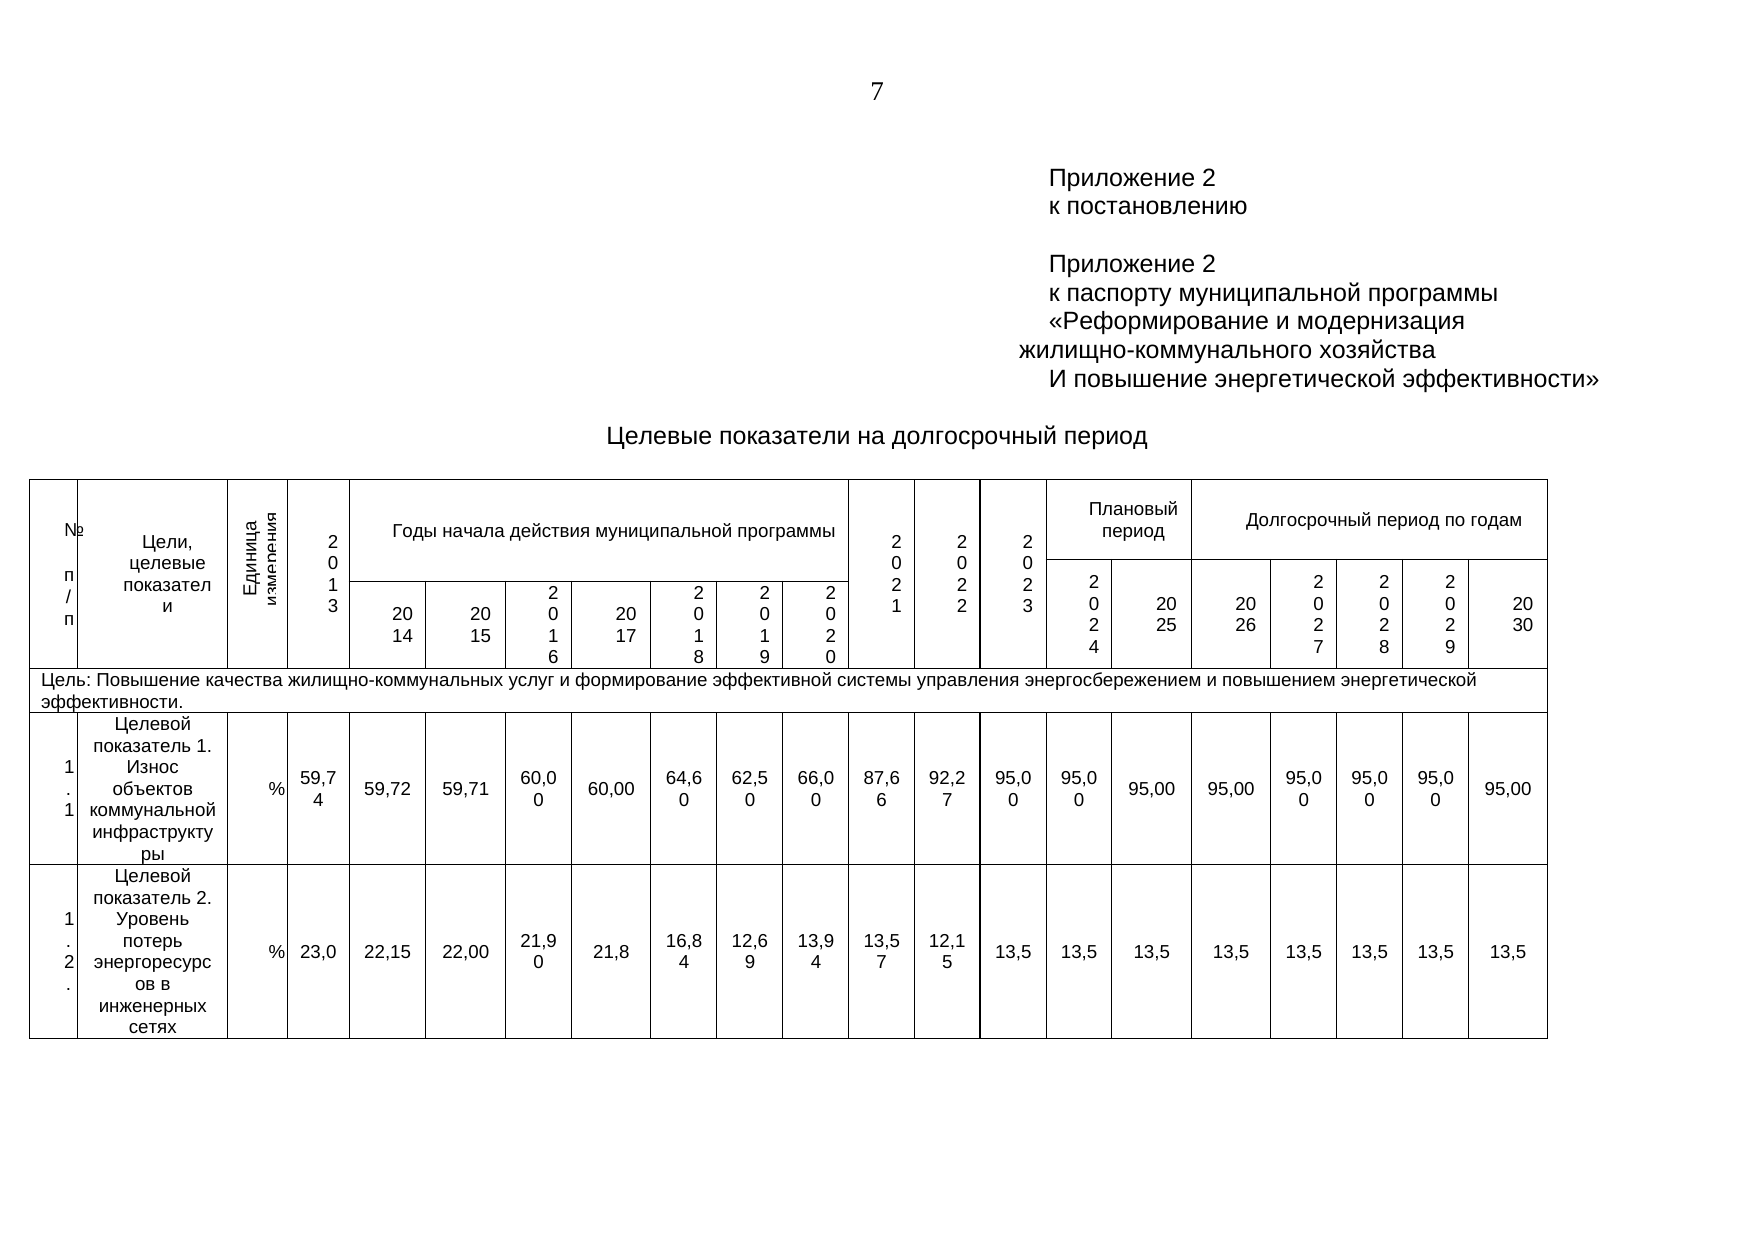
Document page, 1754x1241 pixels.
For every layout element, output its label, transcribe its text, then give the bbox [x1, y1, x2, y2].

table_cell 95,00 [1192, 713, 1270, 864]
table_cell 13,5 [1469, 865, 1547, 1037]
table_header 2013 [288, 480, 349, 668]
table_cell 2028 [1337, 560, 1402, 668]
table_cell 95,00 [1469, 713, 1547, 864]
table_cell 22,00 [426, 865, 505, 1037]
table_cell 2015 [426, 582, 505, 668]
table_cell Цель: Повышение качества жилищно-коммунальных услуг и формирование эффективной системы управления энергосбережением и повышением энергетической эффективности. [30, 669, 1547, 712]
table_cell 60,00 [506, 713, 571, 864]
table_cell 92,27 [915, 713, 979, 864]
table_cell 1.1 [30, 713, 77, 864]
text «Реформирование и модернизация [1004, 306, 1636, 335]
table_cell 2017 [572, 582, 650, 668]
table_cell 95,00 [1112, 713, 1191, 864]
table_header № п/п [30, 480, 77, 668]
table_cell 13,5 [981, 865, 1046, 1037]
table_header 2022 [915, 480, 979, 668]
table_header Годы начала действия муниципальной программы [350, 480, 848, 581]
table_cell 13,94 [783, 865, 848, 1037]
table_cell % [228, 713, 287, 864]
table_cell 95,00 [1337, 713, 1402, 864]
table_header 2021 [849, 480, 914, 668]
table_cell Целевой показатель 1. Износ объектов коммунальной инфраструктуры [78, 713, 227, 864]
table_cell Целевой показатель 2. Уровень потерь энергоресурсов в инженерных сетях [78, 865, 227, 1037]
table_header Единица измерения [228, 480, 287, 668]
table_cell 2019 [717, 582, 782, 668]
text И повышение энергетической эффективности» [1048, 364, 1636, 392]
table_cell 62,50 [717, 713, 782, 864]
table_cell 2024 [1047, 560, 1111, 668]
table_cell 13,5 [1271, 865, 1336, 1037]
table_cell 1.2. [30, 865, 77, 1037]
table_cell 13,5 [1403, 865, 1468, 1037]
table_header Плановый период [1047, 480, 1191, 559]
table_header 2023 [981, 480, 1046, 668]
table_cell 2014 [350, 582, 425, 668]
table_cell 13,57 [849, 865, 914, 1037]
text Целевые показатели на долгосрочный период [118, 421, 1636, 450]
table_cell 2018 [651, 582, 716, 668]
table_cell % [228, 865, 287, 1037]
table_cell 64,60 [651, 713, 716, 864]
table_cell 22,15 [350, 865, 425, 1037]
table_cell 21,90 [506, 865, 571, 1037]
table_cell 66,00 [783, 713, 848, 864]
table_cell 2030 [1469, 560, 1547, 668]
table_cell 59,72 [350, 713, 425, 864]
table_cell 13,5 [1337, 865, 1402, 1037]
table_cell 2016 [506, 582, 571, 668]
table_cell 13,5 [1112, 865, 1191, 1037]
table_cell 59,74 [288, 713, 349, 864]
text Приложение 2 [1004, 249, 1636, 277]
text к постановлению [1048, 191, 1636, 220]
table_cell 95,00 [1271, 713, 1336, 864]
table_cell 12,69 [717, 865, 782, 1037]
table_cell 13,5 [1192, 865, 1270, 1037]
table_cell 2029 [1403, 560, 1468, 668]
text Приложение 2 [1048, 162, 1636, 191]
table_cell 95,00 [1403, 713, 1468, 864]
table_cell 95,00 [981, 713, 1046, 864]
table_header Цели, целевые показатели [78, 480, 227, 668]
table_cell 13,5 [1047, 865, 1111, 1037]
table_header Долгосрочный период по годам [1192, 480, 1547, 559]
text к паспорту муниципальной программы [1048, 277, 1636, 306]
text жилищно-коммунального хозяйства [1019, 335, 1636, 364]
table_cell 95,00 [1047, 713, 1111, 864]
table_cell 16,84 [651, 865, 716, 1037]
table_cell 23,0 [288, 865, 349, 1037]
table_cell 12,15 [915, 865, 979, 1037]
table_cell 87,66 [849, 713, 914, 864]
table_cell 2026 [1192, 560, 1270, 668]
table_cell 59,71 [426, 713, 505, 864]
table_cell 21,8 [572, 865, 650, 1037]
table_cell 2025 [1112, 560, 1191, 668]
table_cell 2020 [783, 582, 848, 668]
table_cell 60,00 [572, 713, 650, 864]
table_cell 2027 [1271, 560, 1336, 668]
